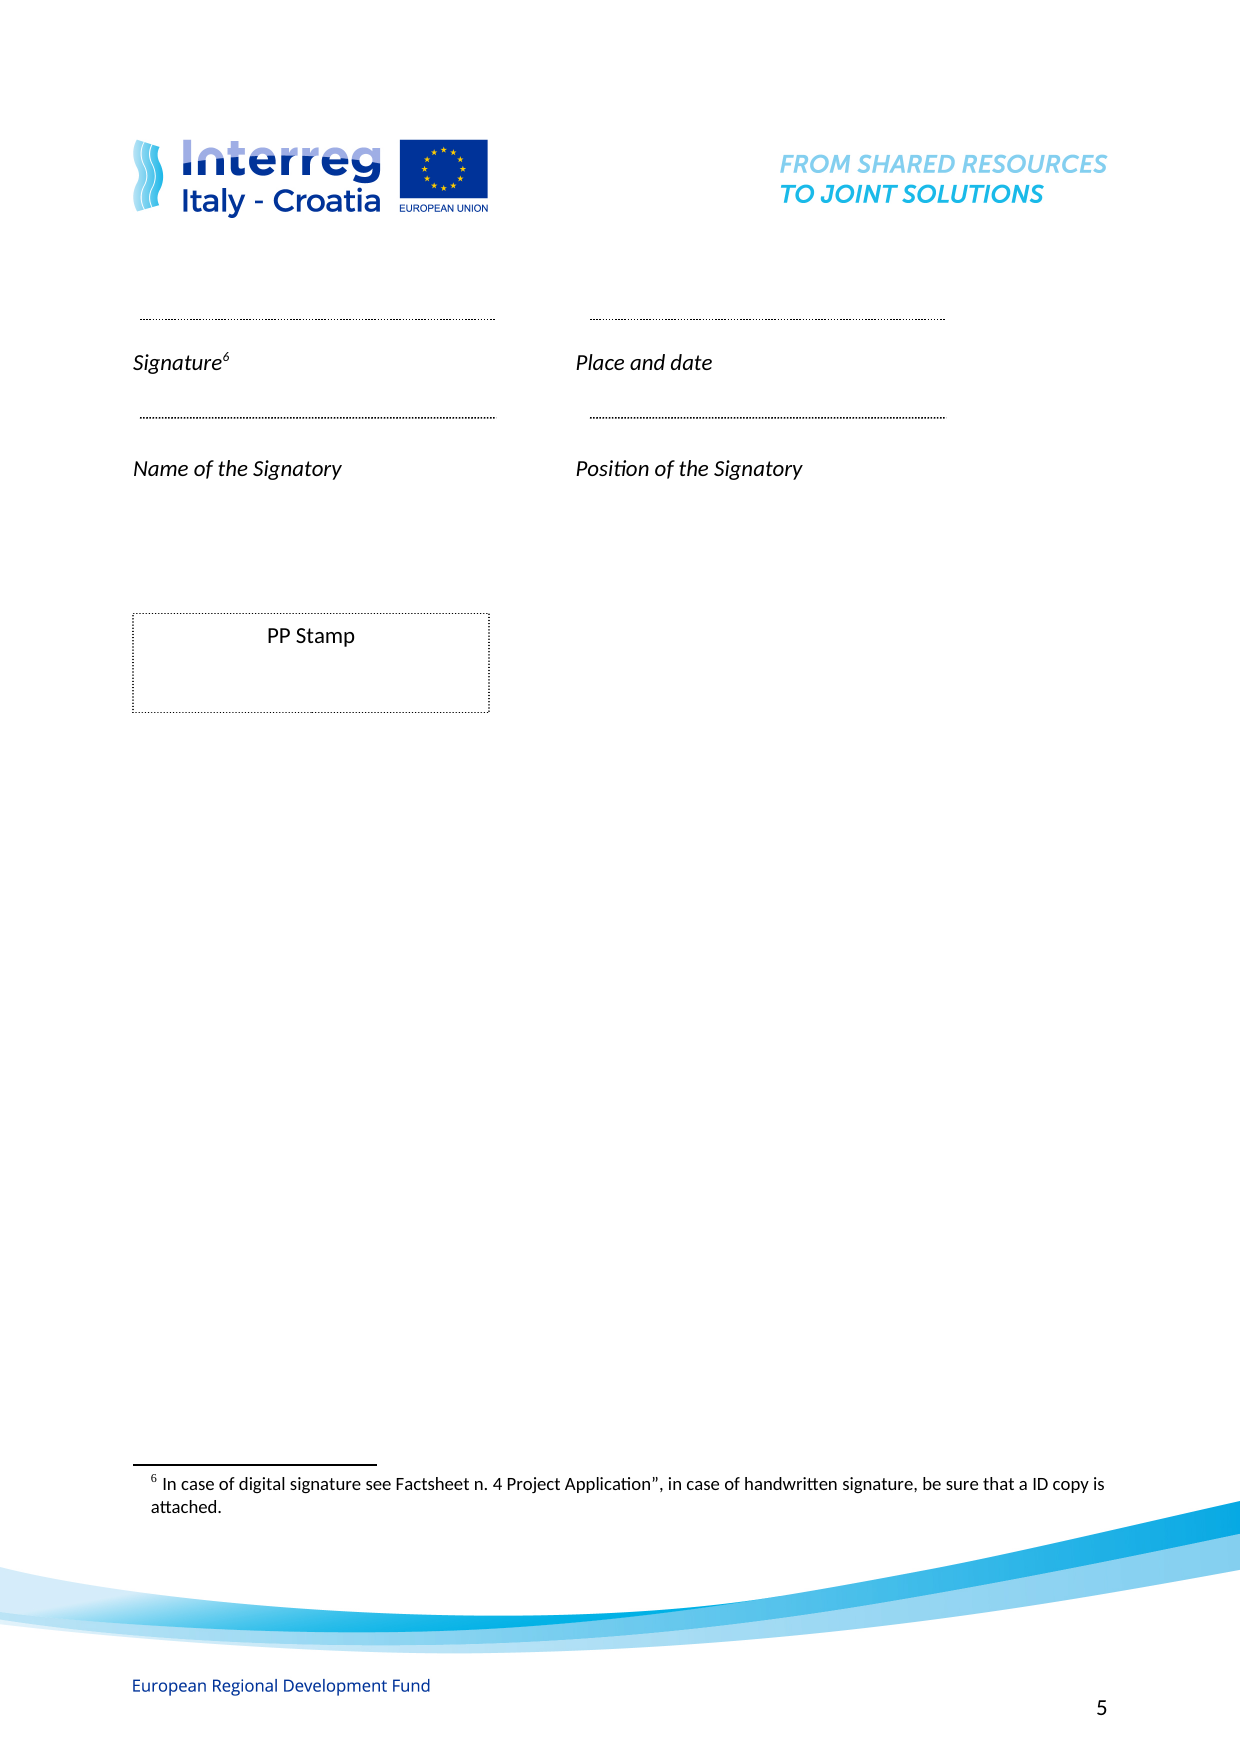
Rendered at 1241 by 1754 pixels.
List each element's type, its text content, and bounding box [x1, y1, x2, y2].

text Name of the Signatory Position of the Signatory [133, 454, 1107, 482]
text Signature Place and date [133, 348, 1107, 376]
picture [0, 0, 1240, 1754]
